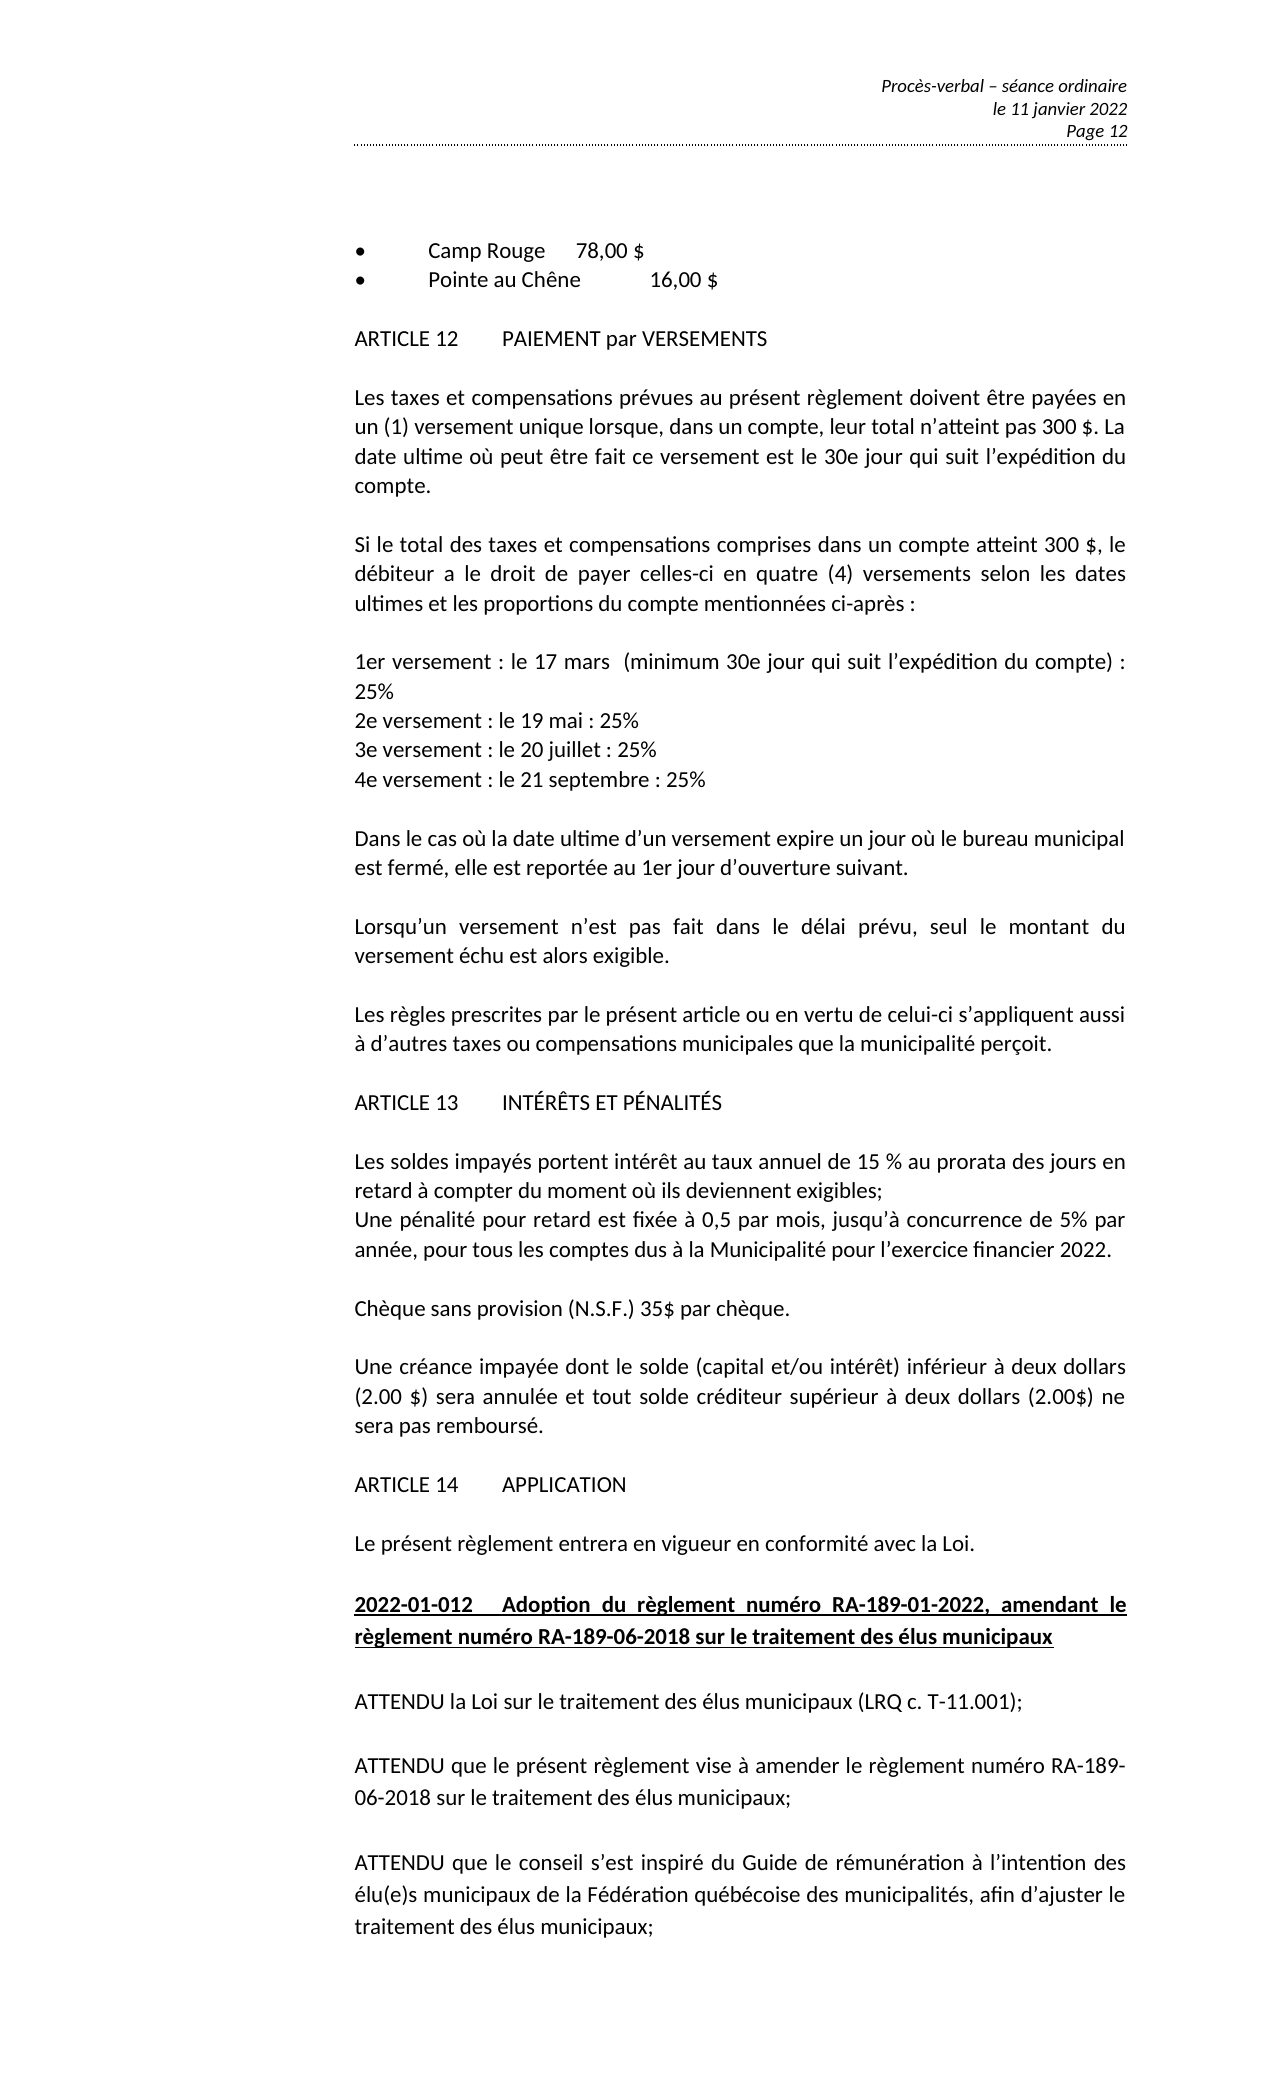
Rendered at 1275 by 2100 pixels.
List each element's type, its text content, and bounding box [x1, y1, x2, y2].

text 1er versement : le 17 mars (minimum 30e jour qui suit l’expédition du compte) : 25% [354, 647, 1127, 705]
text Chèque sans provision (N.S.F.) 35$ par chèque. [354, 1294, 1127, 1322]
text ARTICLE 13 INTÉRÊTS ET PÉNALITÉS [354, 1088, 1127, 1116]
text 4e versement : le 21 septembre : 25% [354, 765, 1127, 793]
text ATTENDU que le présent règlement vise à amender le règlement numéro RA-189-06-2018 sur le traitement des élus municipaux; [354, 1751, 1127, 1811]
text Les taxes et compensations prévues au présent règlement doivent être payées en un (1) versement unique lorsque, dans un compte, leur total n’atteint pas 300 $. La date ultime où peut être fait ce versement est le 30e jour qui suit l’expédition du compte. [354, 383, 1127, 499]
text 2022-01-012 Adoption du règlement numéro RA-189-01-2022, amendant le règlement numéro RA-189-06-2018 sur le traitement des élus municipaux [354, 1616, 1127, 1651]
text ATTENDU que le conseil s’est inspiré du Guide de rémunération à l’intention des élu(e)s municipaux de la Fédération québécoise des municipalités, afin d’ajuster le traitement des élus municipaux; [354, 1848, 1127, 1940]
text Une créance impayée dont le solde (capital et/ou intérêt) inférieur à deux dollars (2.00 $) sera annulée et tout solde créditeur supérieur à deux dollars (2.00$) ne sera pas remboursé. [354, 1352, 1127, 1439]
text 3e versement : le 20 juillet : 25% [354, 736, 1127, 764]
text Les règles prescrites par le présent article ou en vertu de celui-ci s’appliquent aussi à d’autres taxes ou compensations municipales que la municipalité perçoit. [354, 1000, 1127, 1057]
text Une pénalité pour retard est fixée à 0,5 par mois, jusqu’à concurrence de 5% par année, pour tous les comptes dus à la Municipalité pour l’exercice financier 2022. [354, 1206, 1127, 1263]
text ARTICLE 12 PAIEMENT par VERSEMENTS [354, 324, 1127, 352]
text • Pointe au Chêne 16,00 $ [354, 266, 1127, 294]
text 2022-01-012 Adoption du règlement numéro RA-189-01-2022, amendant le règlement numéro RA-189-06-2018 sur le traitement des élus municipaux [354, 1590, 1127, 1614]
text 2e versement : le 19 mai : 25% [354, 706, 1127, 734]
text Si le total des taxes et compensations comprises dans un compte atteint 300 $, le débiteur a le droit de payer celles-ci en quatre (4) versements selon les dates ultimes et les proportions du compte mentionnées ci-après : [354, 530, 1127, 617]
text ATTENDU la Loi sur le traitement des élus municipaux (LRQ c. T-11.001); [354, 1687, 1127, 1715]
text • Camp Rouge 78,00 $ [354, 236, 1127, 264]
text Le présent règlement entrera en vigueur en conformité avec la Loi. [354, 1529, 1127, 1557]
text ARTICLE 14 APPLICATION [354, 1470, 1127, 1498]
text Lorsqu’un versement n’est pas fait dans le délai prévu, seul le montant du versement échu est alors exigible. [354, 912, 1127, 969]
text Les soldes impayés portent intérêt au taux annuel de 15 % au prorata des jours en retard à compter du moment où ils deviennent exigibles; [354, 1147, 1127, 1204]
text Dans le cas où la date ultime d’un versement expire un jour où le bureau municipal est fermé, elle est reportée au 1er jour d’ouverture suivant. [354, 824, 1127, 881]
